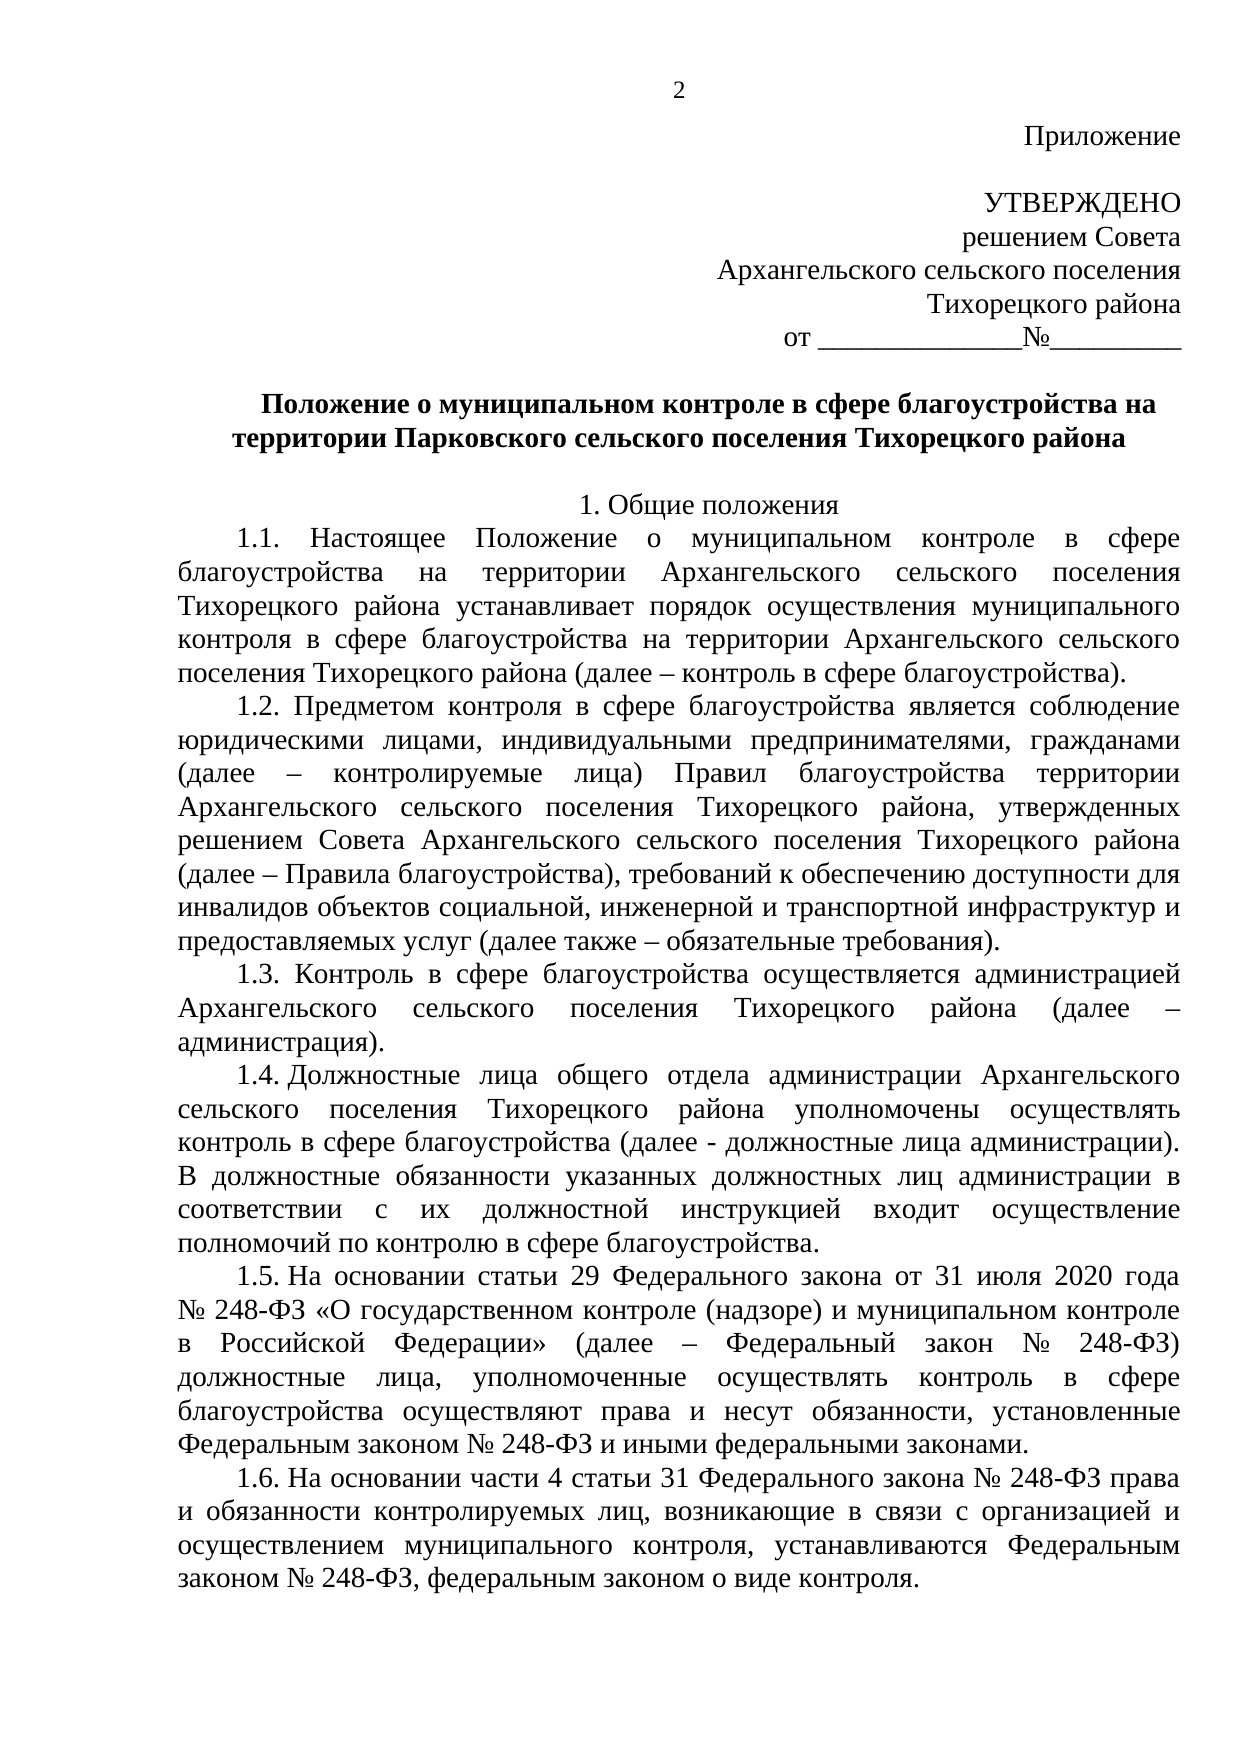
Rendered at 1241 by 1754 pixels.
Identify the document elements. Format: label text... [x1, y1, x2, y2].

text 1. Общие положения [177, 487, 1181, 521]
text 1.2. Предметом контроля в сфере благоустройства является соблюдение юридическими лицами, индивидуальными предпринимателями, гражданами (далее – контролируемые лица) Правил благоустройства территории Архангельского сельского поселения Тихорецкого района, утвержденных решением Совета Архангельского сельского поселения Тихорецкого района (далее – Правила благоустройства), требований к обеспечению доступности для инвалидов объектов социальной, инженерной и транспортной инфраструктур и предоставляемых услуг (далее также – обязательные требования). [177, 688, 1181, 957]
text 1.1. Настоящее Положение о муниципальном контроле в сфере благоустройства на территории Архангельского сельского поселения Тихорецкого района устанавливает порядок осуществления муниципального контроля в сфере благоустройства на территории Архангельского сельского поселения Тихорецкого района (далее – контроль в сфере благоустройства). [177, 521, 1181, 688]
text Приложение [177, 118, 1181, 152]
text Положение о муниципальном контроле в сфере благоустройства на территории Парковского сельского поселения Тихорецкого района [177, 386, 1181, 453]
text 1.5. На основании статьи 29 Федерального закона от 31 июля 2020 года № 248-ФЗ «О государственном контроле (надзоре) и муниципальном контроле в Российской Федерации» (далее – Федеральный закон № 248-ФЗ) должностные лица, уполномоченные осуществлять контроль в сфере благоустройства осуществляют права и несут обязанности, установленные Федеральным законом № 248-ФЗ и иными федеральными законами. [177, 1258, 1181, 1460]
text 1.4. Должностные лица общего отдела администрации Архангельского сельского поселения Тихорецкого района уполномочены осуществлять контроль в сфере благоустройства (далее - должностные лица администрации). В должностные обязанности указанных должностных лиц администрации в соответствии с их должностной инструкцией входит осуществление полномочий по контролю в сфере благоустройства. [177, 1057, 1181, 1258]
text 1.3. Контроль в сфере благоустройства осуществляется администрацией Архангельского сельского поселения Тихорецкого района (далее – администрация). [177, 957, 1181, 1057]
text УТВЕРЖДЕНО [177, 185, 1181, 219]
text от ______________№_________ [177, 319, 1181, 353]
text Тихорецкого района [177, 286, 1181, 319]
text 1.6. На основании части 4 статьи 31 Федерального закона № 248-ФЗ права и обязанности контролируемых лиц, возникающие в связи с организацией и осуществлением муниципального контроля, устанавливаются Федеральным законом № 248-ФЗ, федеральным законом о виде контроля. [177, 1460, 1181, 1594]
text решением Совета [177, 219, 1181, 252]
text Архангельского сельского поселения [177, 252, 1181, 286]
